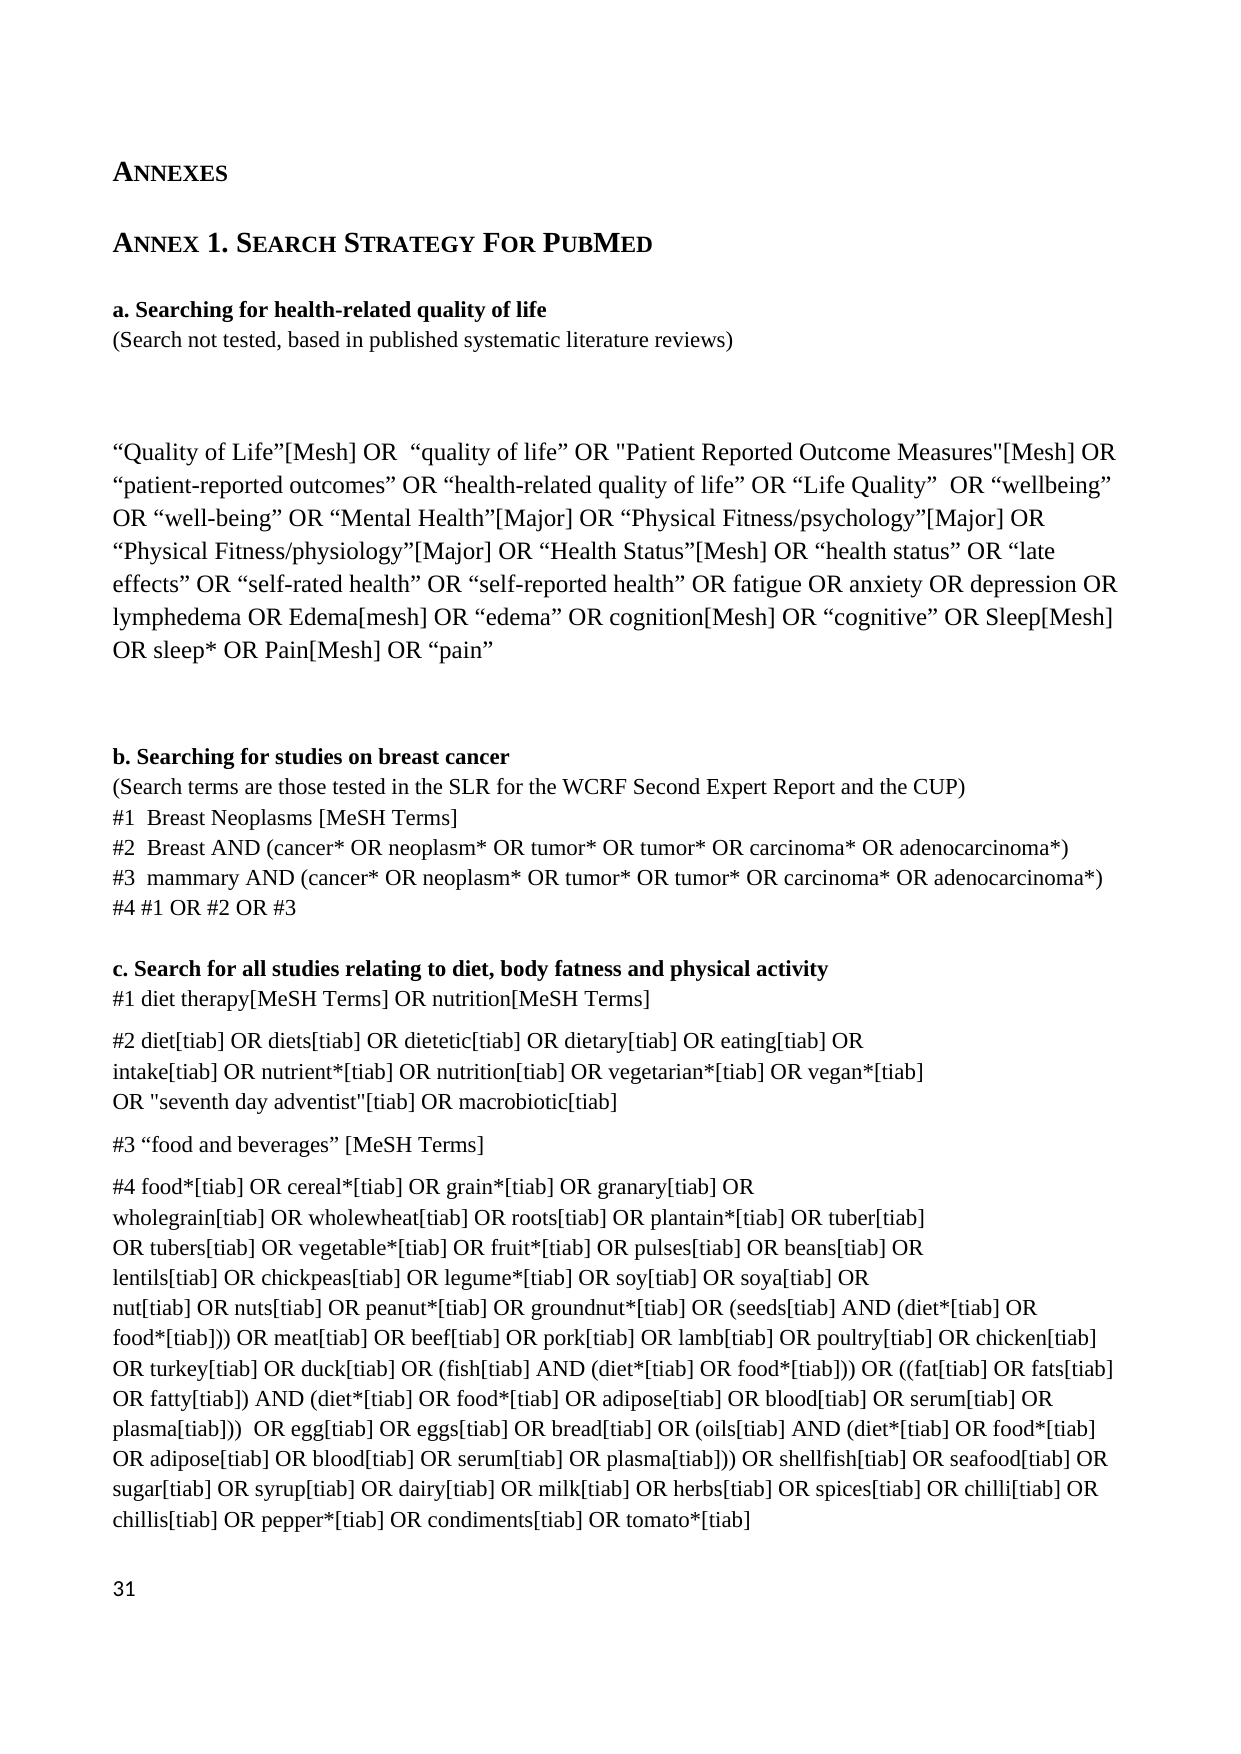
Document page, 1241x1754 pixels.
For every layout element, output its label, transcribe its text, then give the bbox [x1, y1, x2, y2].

text #4 food*[tiab] OR cereal*[tiab] OR grain*[tiab] OR granary[tiab] OR [112, 1173, 1128, 1200]
text OR tubers[tiab] OR vegetable*[tiab] OR fruit*[tiab] OR pulses[tiab] OR beans[tiab] OR [112, 1234, 1128, 1260]
text intake[tiab] OR nutrient*[tiab] OR nutrition[tiab] OR vegetarian*[tiab] OR vegan*[tiab] [112, 1058, 1128, 1084]
text “Quality of Life”[Mesh] OR “quality of life” OR "Patient Reported Outcome Measures"[Mesh] OR “patient-reported outcomes” OR “health-related quality of life” OR “Life Quality” OR “wellbeing” OR “well-being” OR “Mental Health”[Major] OR “Physical Fitness/psychology”[Major] OR “Physical Fitness/physiology”[Major] OR “Health Status”[Mesh] OR “health status” OR “late effects” OR “self-rated health” OR “self-reported health” OR fatigue OR anxiety OR depression OR lymphedema OR Edema[mesh] OR “edema” OR cognition[Mesh] OR “cognitive” OR Sleep[Mesh] OR sleep* OR Pain[Mesh] OR “pain” [112, 437, 1128, 664]
text #1 diet therapy[MeSH Terms] OR nutrition[MeSH Terms] [112, 985, 1128, 1011]
text (Search not tested, based in published systematic literature reviews) [112, 326, 1128, 353]
text wholegrain[tiab] OR wholewheat[tiab] OR roots[tiab] OR plantain*[tiab] OR tuber[tiab] [112, 1204, 1128, 1230]
text #4 #1 OR #2 OR #3 [112, 894, 1128, 921]
text c. Search for all studies relating to diet, body fatness and physical activity [112, 955, 1128, 981]
text lentils[tiab] OR chickpeas[tiab] OR legume*[tiab] OR soy[tiab] OR soya[tiab] OR [112, 1264, 1128, 1290]
text nut[tiab] OR nuts[tiab] OR peanut*[tiab] OR groundnut*[tiab] OR (seeds[tiab] AND (diet*[tiab] OR food*[tiab])) OR meat[tiab] OR beef[tiab] OR pork[tiab] OR lamb[tiab] OR poultry[tiab] OR chicken[tiab] OR turkey[tiab] OR duck[tiab] OR (fish[tiab] AND (diet*[tiab] OR food*[tiab])) OR ((fat[tiab] OR fats[tiab] OR fatty[tiab]) AND (diet*[tiab] OR food*[tiab] OR adipose[tiab] OR blood[tiab] OR serum[tiab] OR plasma[tiab])) OR egg[tiab] OR eggs[tiab] OR bread[tiab] OR (oils[tiab] AND (diet*[tiab] OR food*[tiab] OR adipose[tiab] OR blood[tiab] OR serum[tiab] OR plasma[tiab])) OR shellfish[tiab] OR seafood[tiab] OR sugar[tiab] OR syrup[tiab] OR dairy[tiab] OR milk[tiab] OR herbs[tiab] OR spices[tiab] OR chilli[tiab] OR chillis[tiab] OR pepper*[tiab] OR condiments[tiab] OR tomato*[tiab] [112, 1294, 1128, 1532]
subtitle Annex 1. Search Strategy For PubMed [112, 225, 1128, 258]
text (Search terms are those tested in the SLR for the WCRF Second Expert Report and the CUP) [112, 773, 1128, 800]
subtitle Annexes [112, 154, 1128, 187]
text b. Searching for studies on breast cancer [112, 743, 1128, 769]
text #2 diet[tiab] OR diets[tiab] OR dietetic[tiab] OR dietary[tiab] OR eating[tiab] OR [112, 1028, 1128, 1054]
text #3 mammary AND (cancer* OR neoplasm* OR tumor* OR tumor* OR carcinoma* OR adenocarcinoma*) [112, 864, 1128, 890]
text #3 “food and beverages” [MeSH Terms] [112, 1131, 1128, 1157]
text #2 Breast AND (cancer* OR neoplasm* OR tumor* OR tumor* OR carcinoma* OR adenocarcinoma*) [112, 834, 1128, 860]
text a. Searching for health-related quality of life [112, 296, 1128, 322]
text OR "seventh day adventist"[tiab] OR macrobiotic[tiab] [112, 1088, 1128, 1114]
text #1 Breast Neoplasms [MeSH Terms] [112, 804, 1128, 830]
